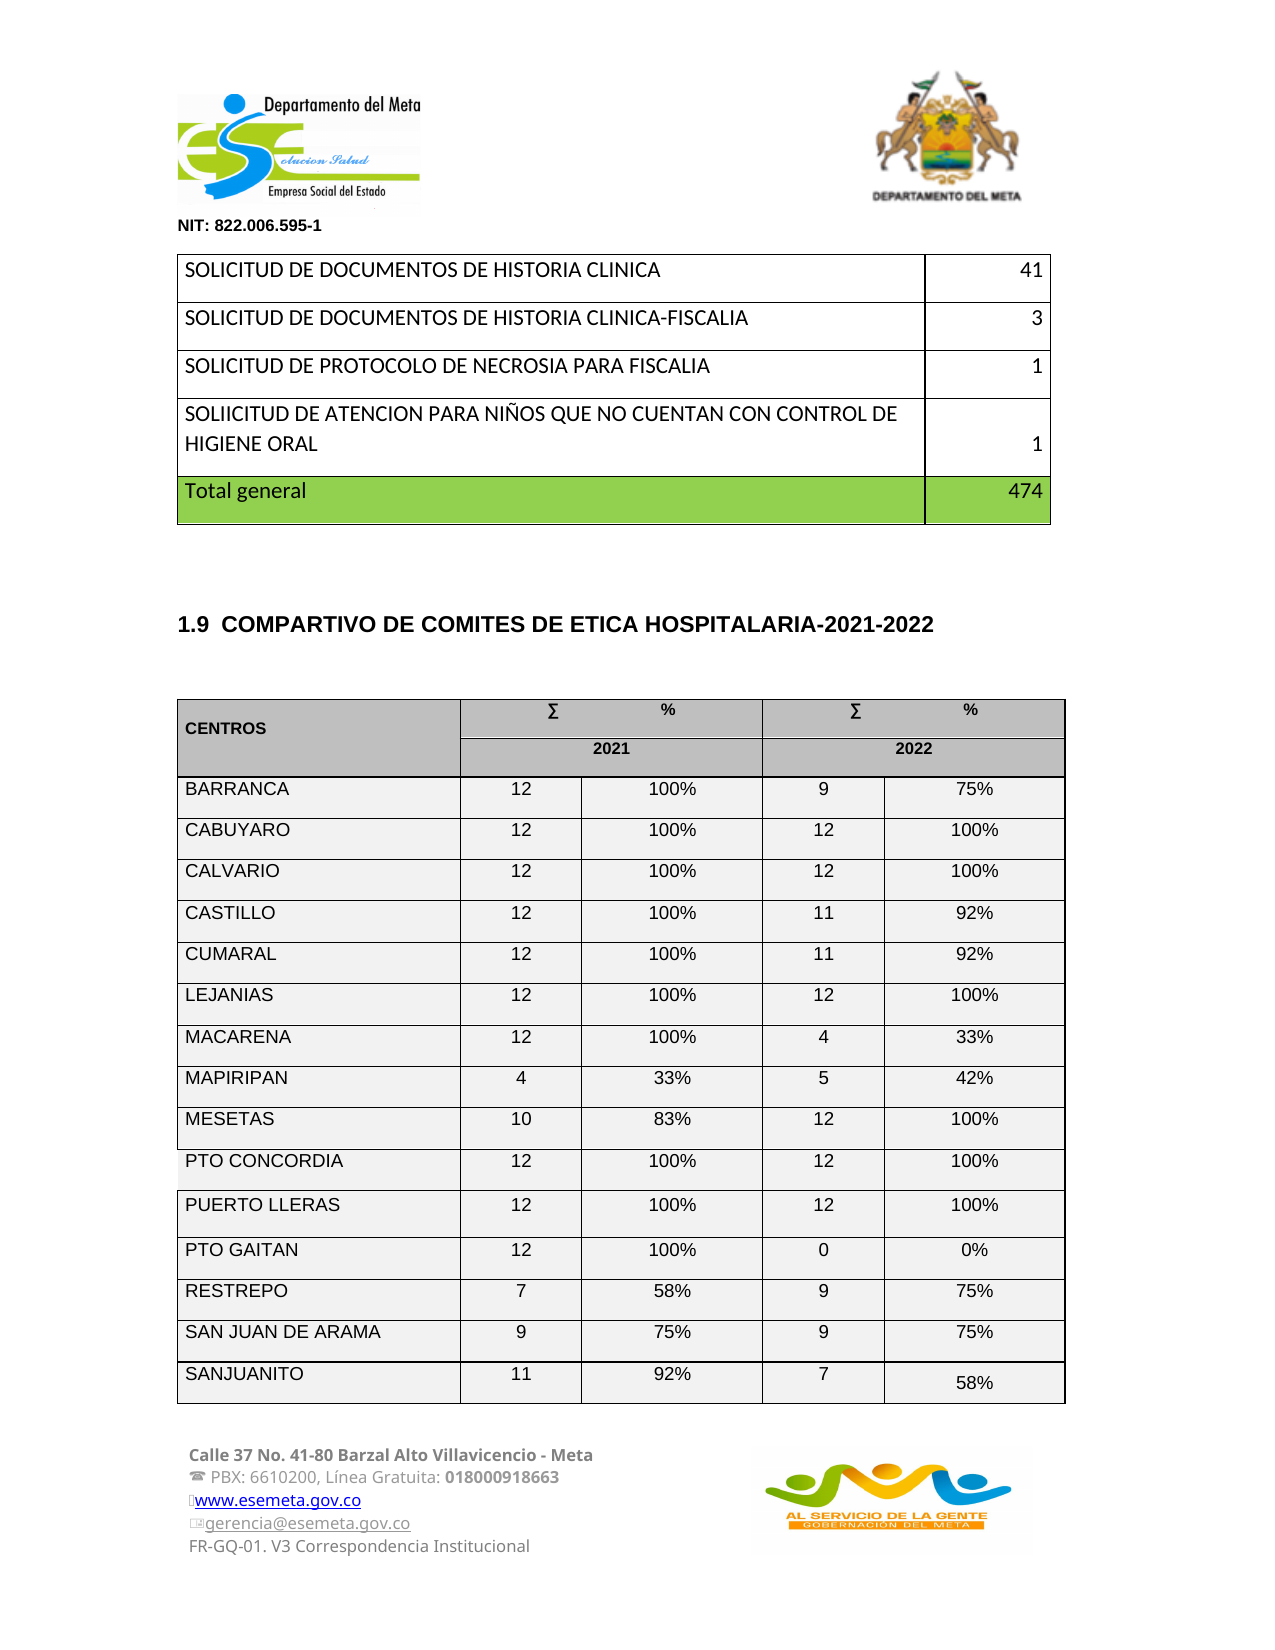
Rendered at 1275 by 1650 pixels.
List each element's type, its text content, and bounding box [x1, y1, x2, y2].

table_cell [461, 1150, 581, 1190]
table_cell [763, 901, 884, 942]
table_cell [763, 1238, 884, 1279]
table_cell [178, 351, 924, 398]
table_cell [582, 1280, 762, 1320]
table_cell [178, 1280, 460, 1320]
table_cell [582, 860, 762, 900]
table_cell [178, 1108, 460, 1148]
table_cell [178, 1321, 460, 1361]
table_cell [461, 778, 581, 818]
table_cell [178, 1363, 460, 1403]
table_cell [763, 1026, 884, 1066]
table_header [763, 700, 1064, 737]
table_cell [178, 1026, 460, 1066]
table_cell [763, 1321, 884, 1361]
picture [177, 94, 421, 217]
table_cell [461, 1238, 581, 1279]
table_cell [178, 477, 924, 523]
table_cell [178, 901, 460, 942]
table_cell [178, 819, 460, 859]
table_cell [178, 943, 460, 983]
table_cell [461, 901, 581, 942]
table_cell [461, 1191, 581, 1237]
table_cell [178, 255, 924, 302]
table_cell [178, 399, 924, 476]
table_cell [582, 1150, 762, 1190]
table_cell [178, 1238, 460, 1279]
list COMPARTIVO DE COMITES DE ETICA HOSPITALARIA-2021-2022 [177, 611, 1153, 637]
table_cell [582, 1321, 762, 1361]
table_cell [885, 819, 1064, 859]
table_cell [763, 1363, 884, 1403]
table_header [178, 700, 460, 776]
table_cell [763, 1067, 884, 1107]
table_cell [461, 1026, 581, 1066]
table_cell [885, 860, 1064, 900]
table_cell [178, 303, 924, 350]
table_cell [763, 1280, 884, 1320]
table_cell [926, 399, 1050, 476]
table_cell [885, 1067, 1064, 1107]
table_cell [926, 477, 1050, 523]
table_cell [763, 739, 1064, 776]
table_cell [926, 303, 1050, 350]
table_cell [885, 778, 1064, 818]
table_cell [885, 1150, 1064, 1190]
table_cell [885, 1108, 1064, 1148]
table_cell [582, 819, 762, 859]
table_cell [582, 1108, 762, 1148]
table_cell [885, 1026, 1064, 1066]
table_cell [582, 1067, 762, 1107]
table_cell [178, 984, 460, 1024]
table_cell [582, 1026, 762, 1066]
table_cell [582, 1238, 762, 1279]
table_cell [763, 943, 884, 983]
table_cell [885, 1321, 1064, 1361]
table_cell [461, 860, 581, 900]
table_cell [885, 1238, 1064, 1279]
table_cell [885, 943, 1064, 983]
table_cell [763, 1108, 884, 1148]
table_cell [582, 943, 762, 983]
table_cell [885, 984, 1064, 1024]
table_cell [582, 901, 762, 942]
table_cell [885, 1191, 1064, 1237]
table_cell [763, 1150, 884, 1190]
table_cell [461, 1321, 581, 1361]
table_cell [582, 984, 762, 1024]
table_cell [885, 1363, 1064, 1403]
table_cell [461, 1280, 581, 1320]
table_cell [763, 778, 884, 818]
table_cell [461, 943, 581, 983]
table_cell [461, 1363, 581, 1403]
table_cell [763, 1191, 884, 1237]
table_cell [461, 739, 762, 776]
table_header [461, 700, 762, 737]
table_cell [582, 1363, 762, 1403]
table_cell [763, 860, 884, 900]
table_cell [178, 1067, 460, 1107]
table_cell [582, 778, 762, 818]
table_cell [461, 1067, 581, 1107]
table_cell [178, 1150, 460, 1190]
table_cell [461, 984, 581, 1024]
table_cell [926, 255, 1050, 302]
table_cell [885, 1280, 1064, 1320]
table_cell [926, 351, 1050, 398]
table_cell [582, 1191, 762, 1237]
picture [865, 67, 1043, 217]
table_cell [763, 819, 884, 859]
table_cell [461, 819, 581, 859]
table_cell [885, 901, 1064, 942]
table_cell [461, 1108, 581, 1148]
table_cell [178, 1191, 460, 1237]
picture [751, 1445, 1033, 1555]
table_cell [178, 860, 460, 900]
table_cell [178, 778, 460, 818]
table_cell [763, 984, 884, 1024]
